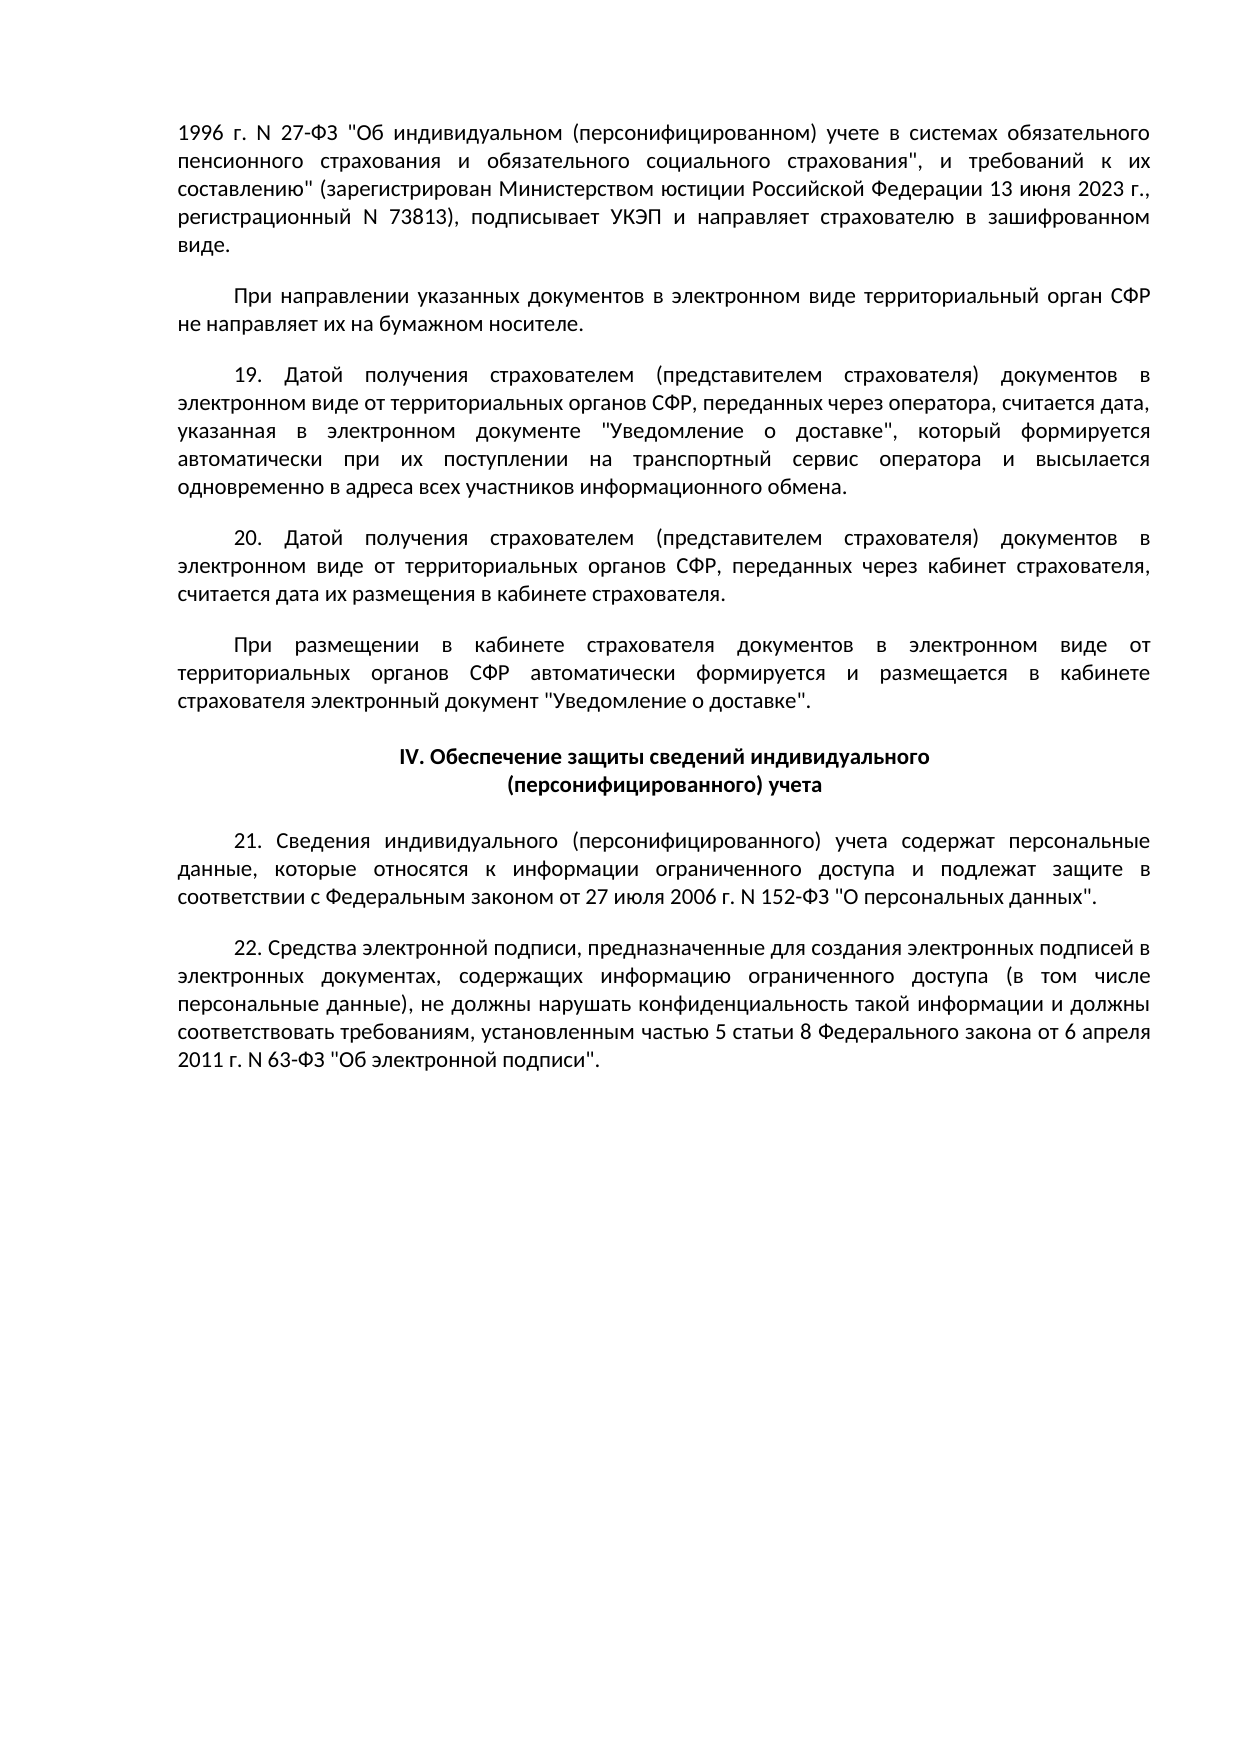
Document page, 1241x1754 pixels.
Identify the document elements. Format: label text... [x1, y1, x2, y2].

text 21. Сведения индивидуального (персонифицированного) учета содержат персональные данные, которые относятся к информации ограниченного доступа и подлежат защите в соответствии с Федеральным законом от 27 июля 2006 г. N 152-ФЗ "О персональных данных". [177, 826, 1152, 910]
text 20. Датой получения страхователем (представителем страхователя) документов в электронном виде от территориальных органов СФР, переданных через кабинет страхователя, считается дата их размещения в кабинете страхователя. [177, 523, 1152, 607]
text При размещении в кабинете страхователя документов в электронном виде от территориальных органов СФР автоматически формируется и размещается в кабинете страхователя электронный документ "Уведомление о доставке". [177, 630, 1152, 714]
text При направлении указанных документов в электронном виде территориальный орган СФР не направляет их на бумажном носителе. [177, 281, 1152, 337]
title IV. Обеспечение защиты сведений индивидуального [177, 742, 1152, 770]
title (персонифицированного) учета [177, 770, 1152, 798]
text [177, 118, 1152, 258]
text 22. Средства электронной подписи, предназначенные для создания электронных подписей в электронных документах, содержащих информацию ограниченного доступа (в том числе персональные данные), не должны нарушать конфиденциальность такой информации и должны соответствовать требованиям, установленным частью 5 статьи 8 Федерального закона от 6 апреля 2011 г. N 63-ФЗ "Об электронной подписи". [177, 933, 1152, 1073]
text 19. Датой получения страхователем (представителем страхователя) документов в электронном виде от территориальных органов СФР, переданных через оператора, считается дата, указанная в электронном документе "Уведомление о доставке", который формируется автоматически при их поступлении на транспортный сервис оператора и высылается одновременно в адреса всех участников информационного обмена. [177, 360, 1152, 500]
